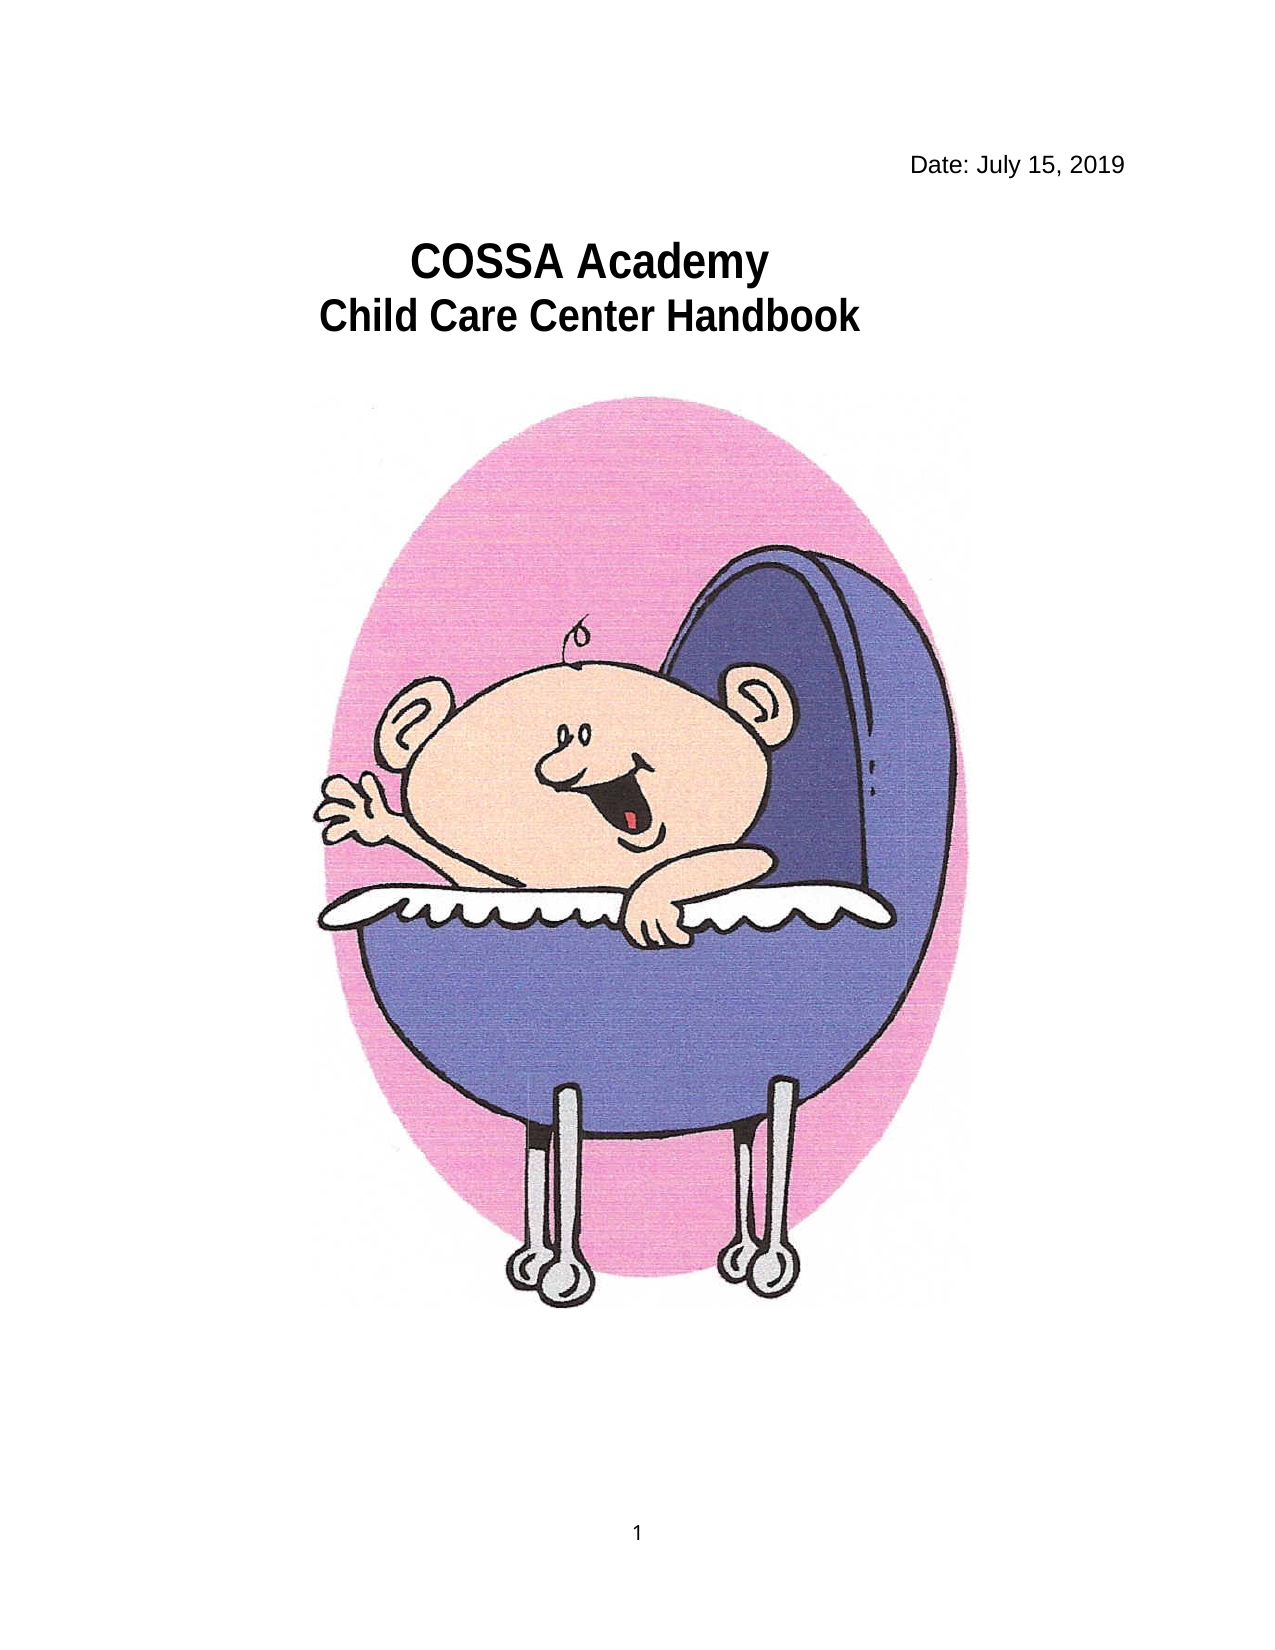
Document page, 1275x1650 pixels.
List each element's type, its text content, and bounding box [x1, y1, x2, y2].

text COSSA Academy [150, 231, 1029, 289]
text Child Care Center Handbook [150, 289, 1029, 342]
text Date: July 15, 2019 [150, 150, 1125, 179]
picture [311, 394, 971, 1309]
